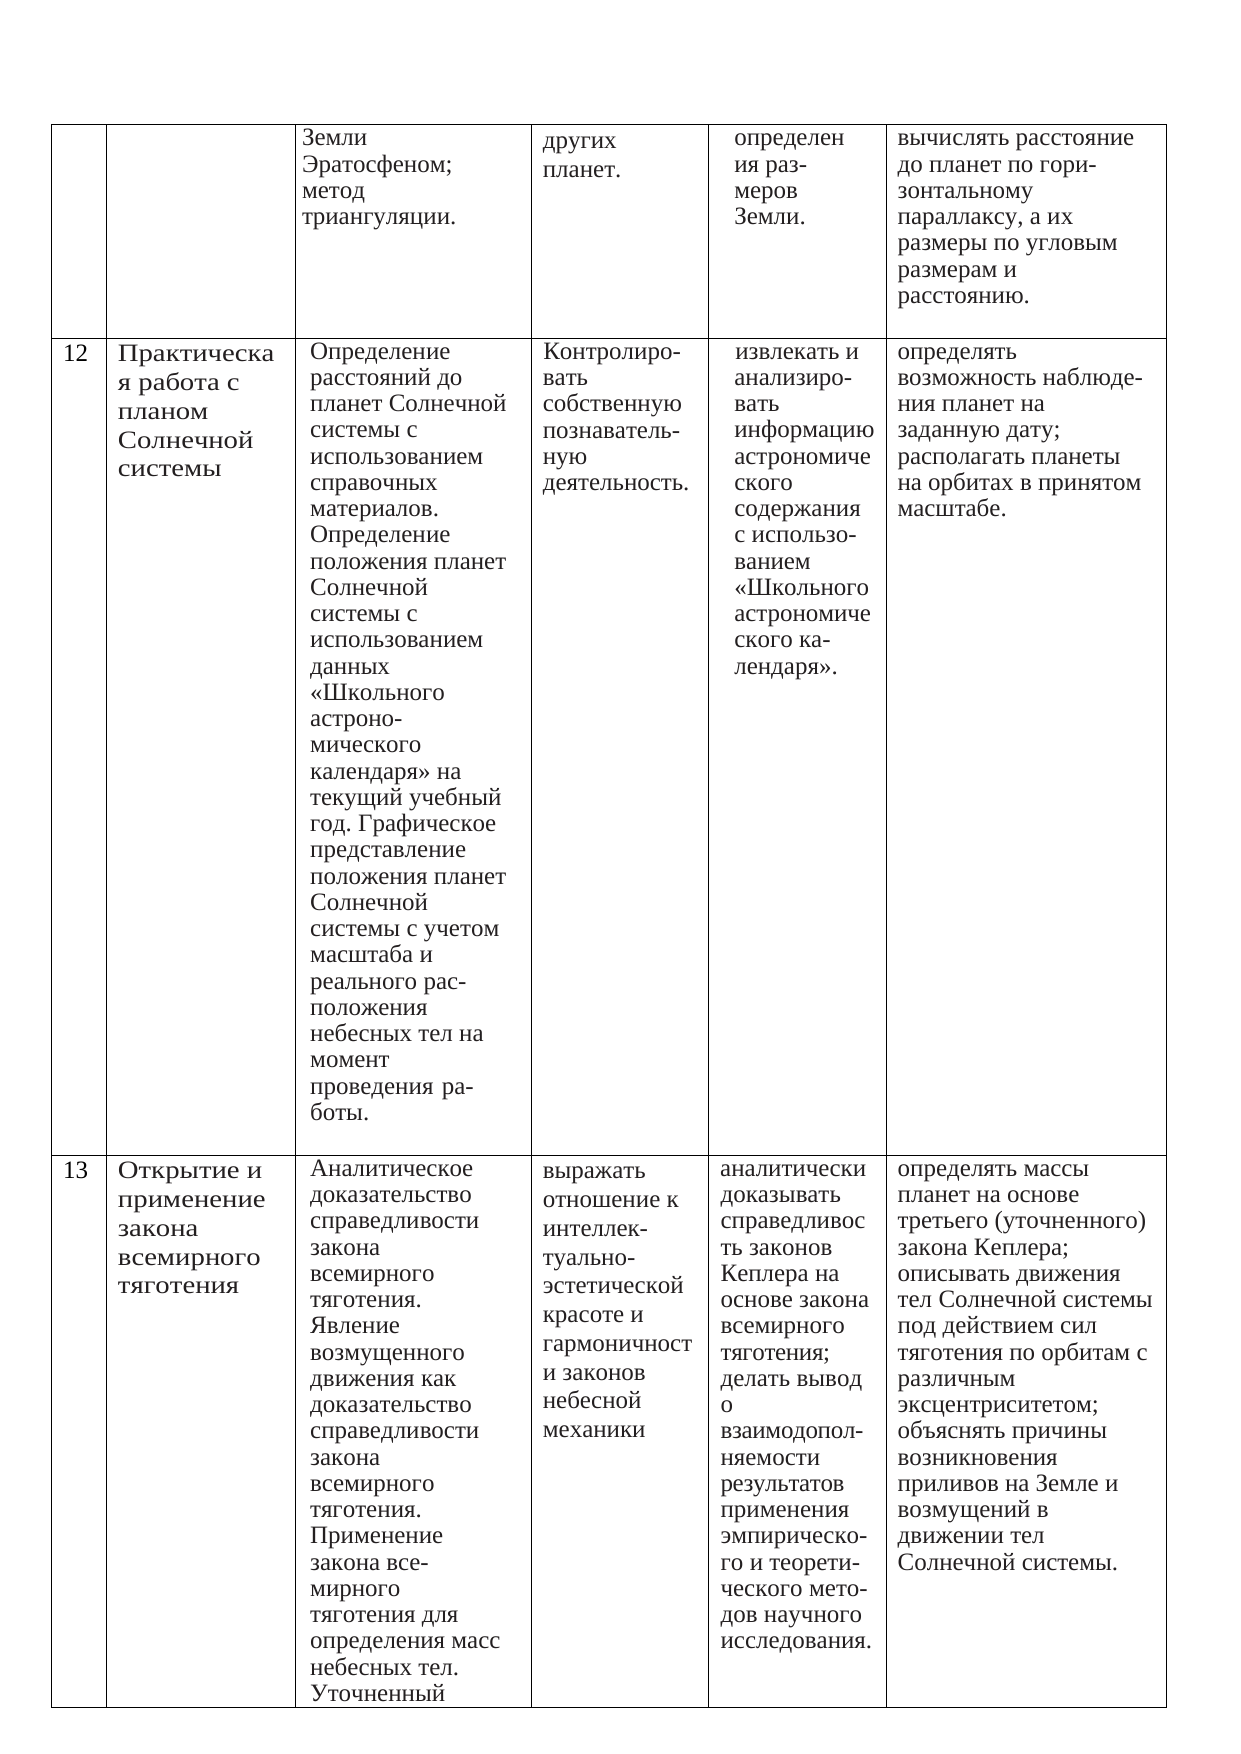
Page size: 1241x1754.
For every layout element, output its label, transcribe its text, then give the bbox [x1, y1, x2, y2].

table_cell Практическая работа с планом Солнечной системы [107, 339, 295, 1154]
table_cell извлекать и анализиро-вать информацию астрономического содержания с использо-ванием «Школьного астрономического ка- лендаря». [709, 339, 886, 1154]
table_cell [709, 1156, 886, 1707]
table_cell Определение расстояний до планет Солнечной системы с использованием справочных материалов. Определение положения планет Солнечной системы с использованием данных «Школьного астроно- мического календаря» на текущий учебный год. Графическое представление положения планет Солнечной системы с учетом масштаба и реального рас- положения небесных тел на момент проведения ра- боты. [296, 339, 531, 1154]
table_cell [532, 125, 708, 337]
table_cell определять возможность наблюде- ния планет на заданную дату; располагать планеты на орбитах в принятом масштабе. [887, 339, 1166, 1154]
table_cell 12 [52, 339, 106, 1154]
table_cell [107, 125, 295, 337]
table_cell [107, 1156, 295, 1707]
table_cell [887, 125, 1166, 337]
table_cell 11 [52, 125, 106, 337]
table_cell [887, 1156, 1166, 1707]
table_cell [296, 125, 531, 337]
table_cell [296, 1156, 531, 1707]
table_cell 13 [52, 1156, 106, 1707]
table_cell Контролиро-вать собственную познаватель- ную деятельность. [532, 339, 708, 1154]
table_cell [709, 125, 886, 337]
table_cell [532, 1156, 708, 1707]
